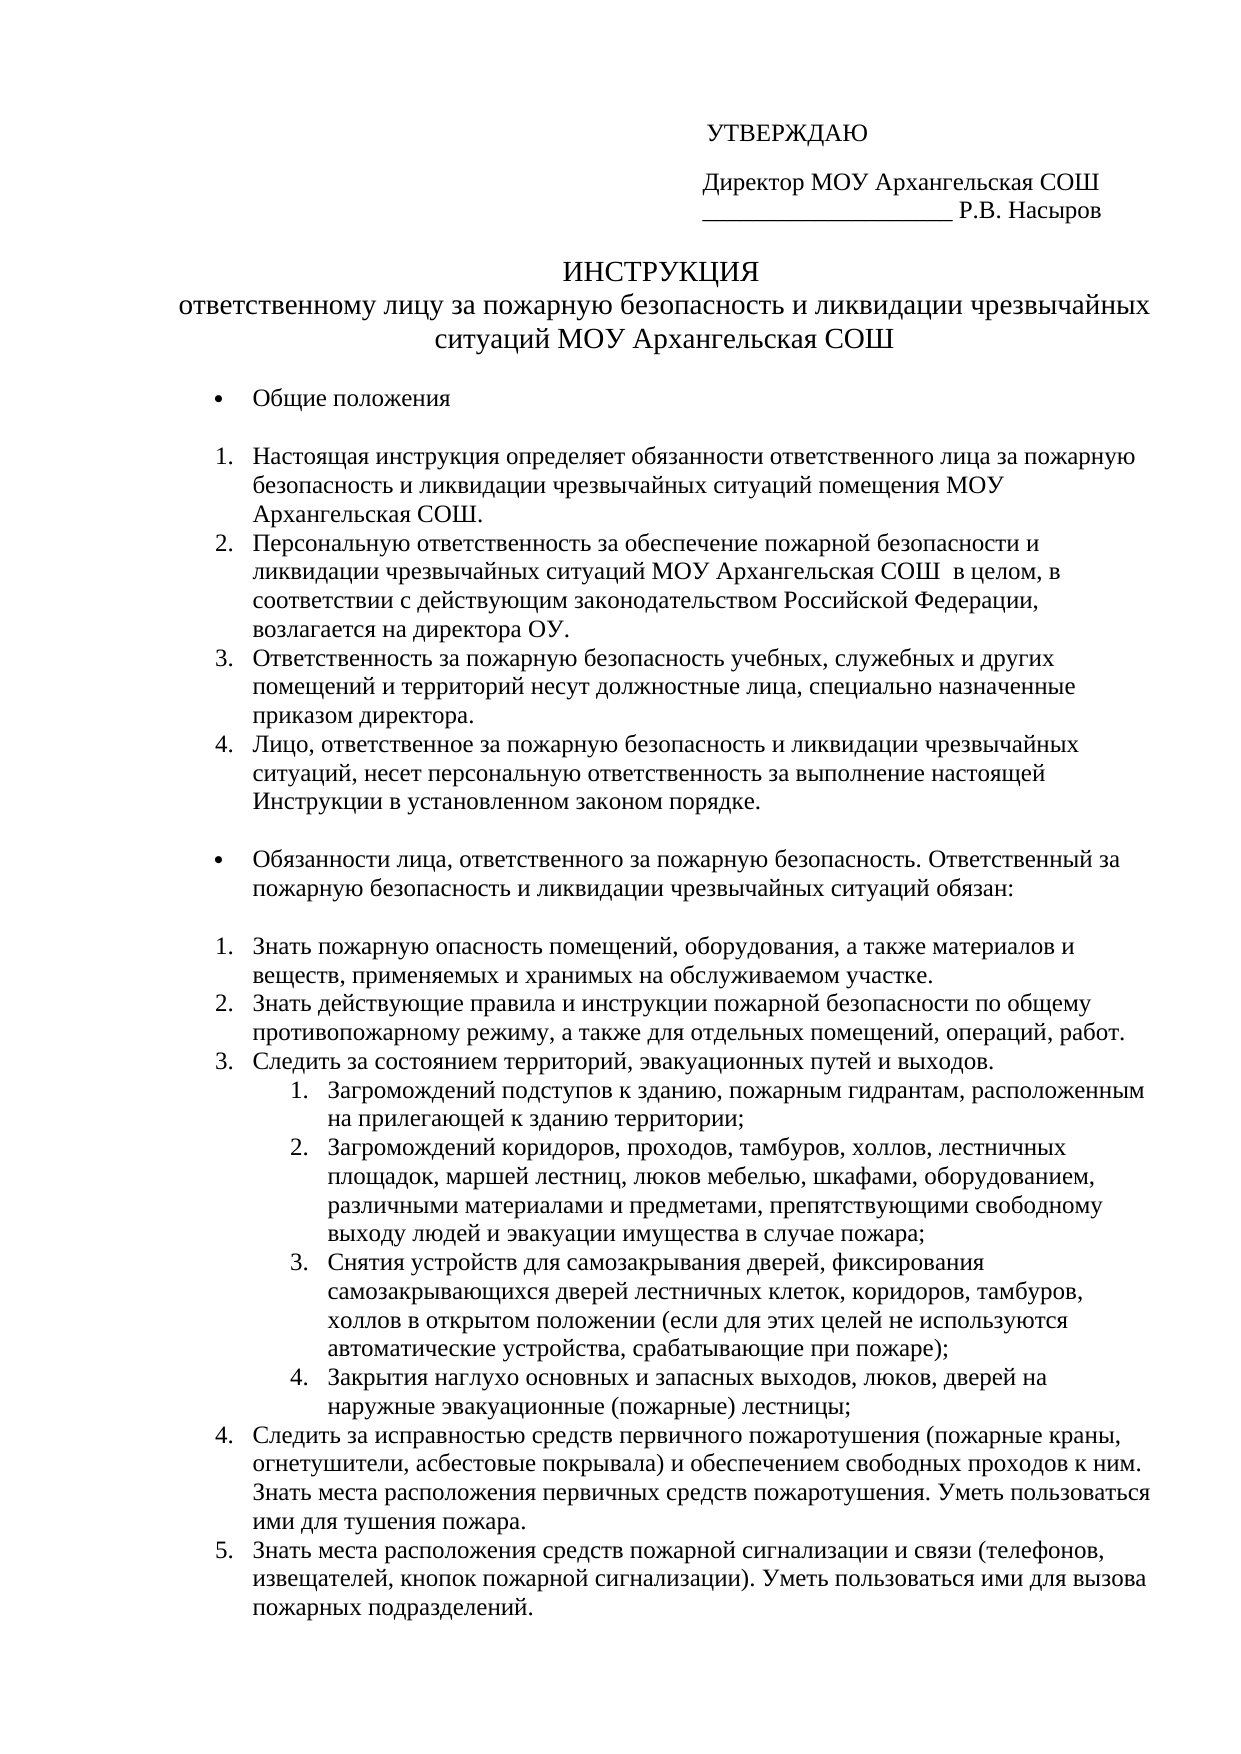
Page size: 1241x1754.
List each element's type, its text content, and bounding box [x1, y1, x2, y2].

text УТВЕРЖДАЮ [620, 118, 1152, 147]
list Загромождений подступов к зданию, пожарным гидрантам, расположенным на прилегающей к зданию территории; [290, 1075, 1152, 1132]
list Лицо, ответственное за пожарную безопасность и ликвидации чрезвычайных ситуаций, несет персональную ответственность за выполнение настоящей Инструкции в установленном законом порядке. [215, 729, 1152, 815]
list Знать пожарную опасность помещений, оборудования, а также материалов и веществ, применяемых и хранимых на обслуживаемом участке. [215, 931, 1152, 988]
list Знать действующие правила и инструкции пожарной безопасности по общему противопожарному режиму, а также для отдельных помещений, операций, работ. [215, 988, 1152, 1046]
text Директор МОУ Архангельская СОШ ____________________ Р.В. Насыров [702, 167, 1104, 224]
list Следить за состоянием территорий, эвакуационных путей и выходов. [215, 1046, 1152, 1075]
list Закрытия наглухо основных и запасных выходов, люков, дверей на наружные эвакуационные (пожарные) лестницы; [290, 1362, 1152, 1420]
list Обязанности лица, ответственного за пожарную безопасность. Ответственный за пожарную безопасность и ликвидации чрезвычайных ситуаций обязан: [215, 844, 1152, 902]
list Знать места расположения средств пожарной сигнализации и связи (телефонов, извещателей, кнопок пожарной сигнализации). Уметь пользоваться ими для вызова пожарных подразделений. [215, 1535, 1152, 1621]
list Ответственность за пожарную безопасность учебных, служебных и других помещений и территорий несут должностные лица, специально назначенные приказом директора. [215, 643, 1152, 729]
list Общие положения [215, 383, 1152, 412]
list Загромождений коридоров, проходов, тамбуров, холлов, лестничных площадок, маршей лестниц, люков мебелью, шкафами, оборудованием, различными материалами и предметами, препятствующими свободному выходу людей и эвакуации имущества в случае пожара; [290, 1132, 1152, 1247]
list Следить за исправностью средств первичного пожаротушения (пожарные краны, огнетушители, асбестовые покрывала) и обеспечением свободных проходов к ним. Знать места расположения первичных средств пожаротушения. Уметь пользоваться ими для тушения пожара. [215, 1420, 1152, 1535]
text ИНСТРУКЦИЯ ответственному лицу за пожарную безопасность и ликвидации чрезвычайных ситуаций МОУ Архангельская СОШ [177, 254, 1152, 354]
list Настоящая инструкция определяет обязанности ответственного лица за пожарную безопасность и ликвидации чрезвычайных ситуаций помещения МОУ Архангельская СОШ. [215, 441, 1152, 528]
list Персональную ответственность за обеспечение пожарной безопасности и ликвидации чрезвычайных ситуаций МОУ Архангельская СОШ в целом, в соответствии с действующим законодательством Российской Федерации, возлагается на директора ОУ. [215, 528, 1152, 643]
list Снятия устройств для самозакрывания дверей, фиксирования самозакрывающихся дверей лестничных клеток, коридоров, тамбуров, холлов в открытом положении (если для этих целей не используются автоматические устройства, срабатывающие при пожаре); [290, 1247, 1152, 1362]
